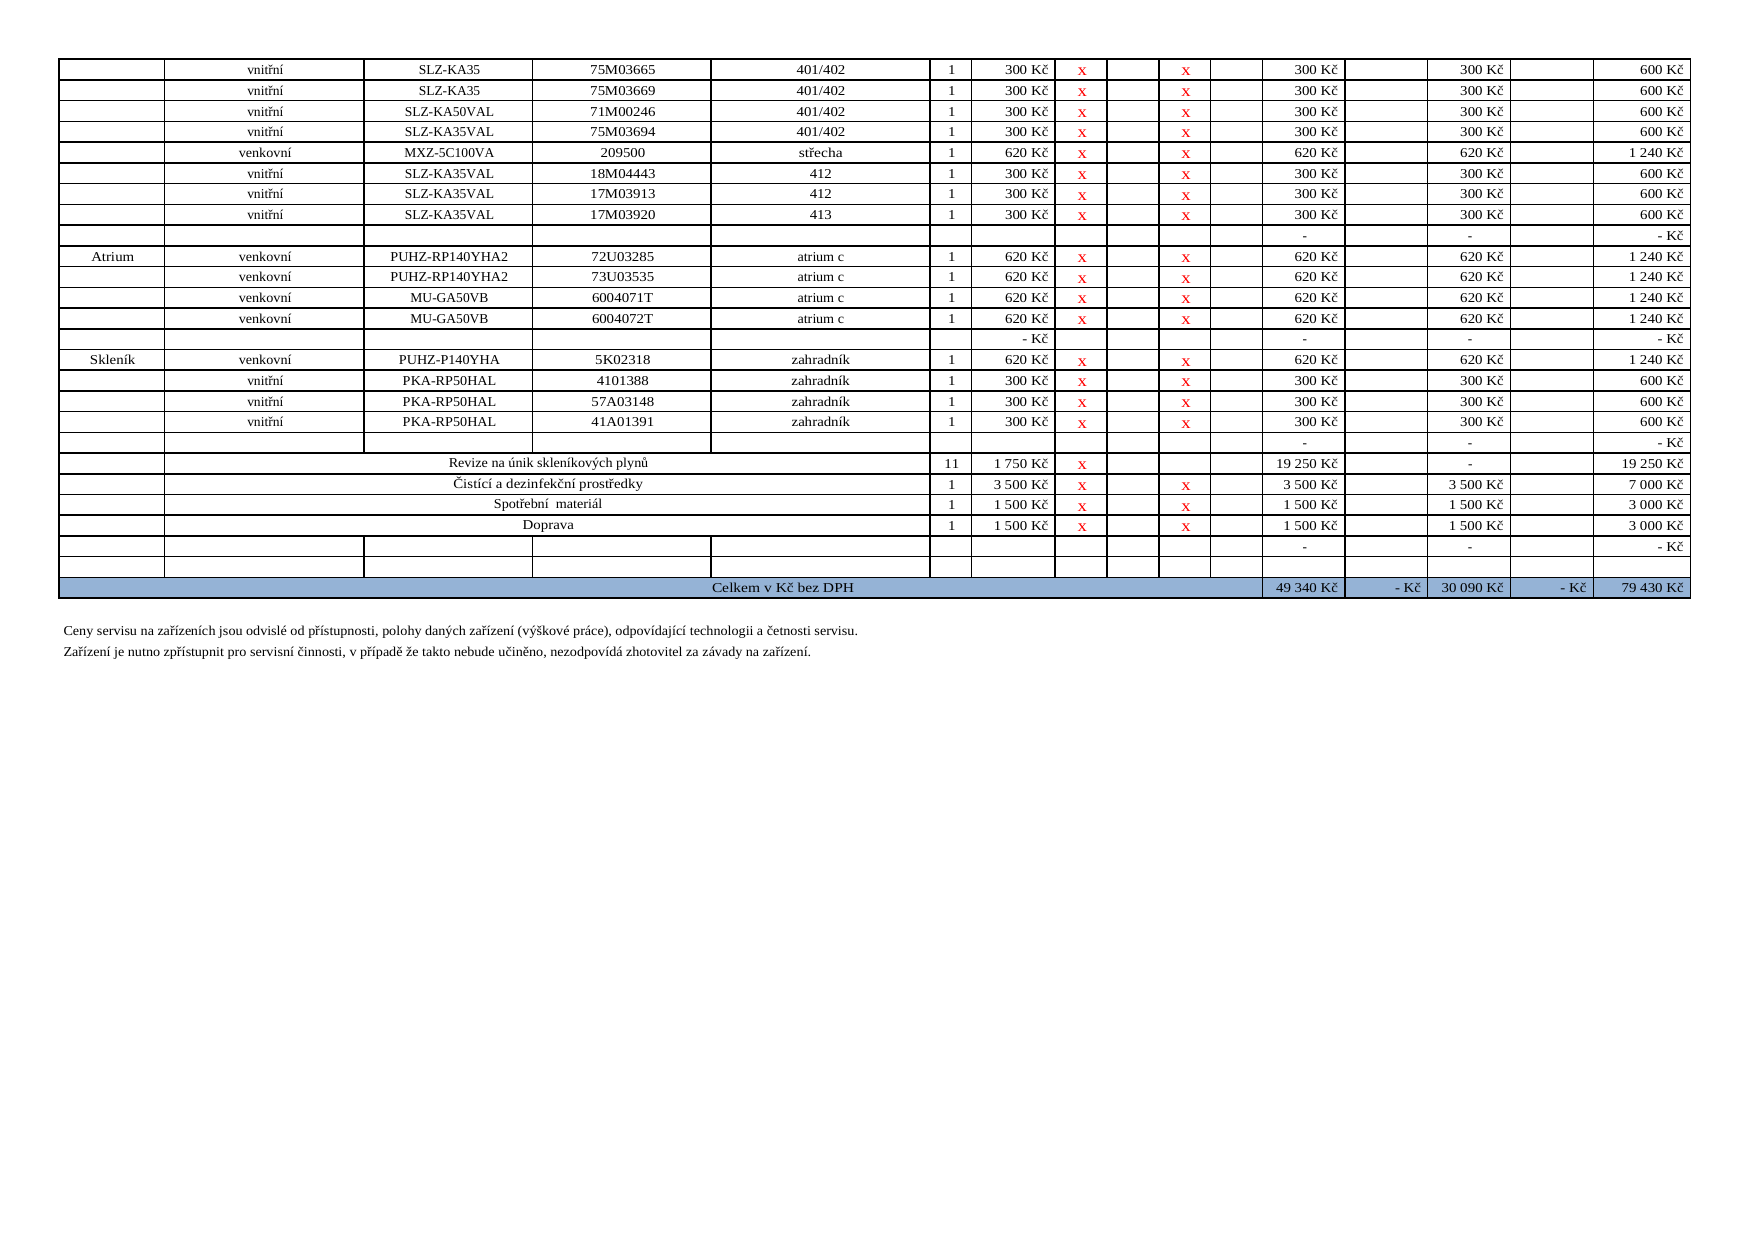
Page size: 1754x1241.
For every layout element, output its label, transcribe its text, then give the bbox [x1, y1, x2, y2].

table_cell 300 Kč [1428, 184, 1510, 203]
table_cell [60, 371, 164, 390]
table_cell [1511, 288, 1593, 307]
table_cell x [1056, 81, 1106, 100]
table_cell [1108, 143, 1158, 162]
table_cell [1056, 433, 1106, 452]
table_cell 300 Kč [1263, 392, 1344, 411]
table_cell Doprava [165, 516, 929, 535]
table_cell x [1160, 392, 1210, 411]
table_cell 1 [931, 81, 971, 100]
table_cell 1 [931, 267, 971, 286]
table_cell 1 [931, 247, 971, 266]
table_cell [1511, 122, 1593, 141]
table_cell [1346, 371, 1427, 390]
table_cell [1108, 454, 1158, 473]
table_cell [1346, 330, 1427, 348]
table_cell 1 [931, 164, 971, 183]
table_cell x [1056, 247, 1106, 266]
table_cell 30 090 Kč [1428, 578, 1510, 597]
table_cell 1 [931, 101, 971, 121]
table_header [60, 60, 164, 79]
table_cell [165, 557, 363, 577]
table_cell - Kč [1594, 226, 1690, 245]
table_cell 300 Kč [972, 164, 1054, 183]
table_cell x [1056, 516, 1106, 535]
table_cell [165, 433, 363, 452]
table_cell 3 500 Kč [1263, 475, 1344, 494]
table_cell [533, 433, 710, 452]
table_cell [1346, 392, 1427, 411]
table_cell [1160, 454, 1210, 473]
table_cell 1 [931, 495, 971, 514]
text Ceny servisu na zařízeních jsou odvislé od přístupnosti, polohy daných zařízení (výškové práce), odpovídající technologii a četnosti servisu. Zařízení je nutno zpřístupnit pro servisní činnosti, v případě že takto nebude učiněno, nezodpovídá zhotovitel za závady na zařízení. [63, 623, 907, 659]
table_cell [1346, 537, 1427, 556]
table_cell x [1056, 101, 1106, 121]
table_cell 300 Kč [1428, 205, 1510, 224]
table_cell [1108, 475, 1158, 494]
table_cell [1511, 392, 1593, 411]
table_cell 1 [931, 205, 971, 224]
table_cell [1211, 516, 1262, 535]
table_cell PKA-RP50HAL [365, 392, 532, 411]
table_cell [1211, 164, 1262, 183]
table_cell [1346, 184, 1427, 203]
table_cell PUHZ-RP140YHA2 [365, 247, 532, 266]
table_cell 300 Kč [1263, 122, 1344, 141]
table_cell [60, 143, 164, 162]
table_header [1346, 60, 1427, 79]
table_cell - [1428, 537, 1510, 556]
table_cell [1108, 350, 1158, 369]
table_cell 7 000 Kč [1594, 475, 1690, 494]
table_cell 620 Kč [1263, 247, 1344, 266]
table_cell [1511, 184, 1593, 203]
table_cell x [1056, 495, 1106, 514]
table_cell atrium c [712, 247, 929, 266]
table_cell 1 500 Kč [972, 495, 1054, 514]
table_cell [60, 101, 164, 121]
table_cell x [1056, 475, 1106, 494]
table_cell SLZ-KA50VAL [365, 101, 532, 121]
table_cell [1511, 81, 1593, 100]
table_cell [1056, 330, 1106, 348]
table_cell [1211, 143, 1262, 162]
table_cell - Kč [1594, 330, 1690, 348]
table_cell 3 500 Kč [1428, 475, 1510, 494]
table_cell atrium c [712, 309, 929, 328]
table_cell vnitřní [165, 101, 363, 121]
table_cell 1 [931, 475, 971, 494]
table_cell 300 Kč [1263, 205, 1344, 224]
table_cell 401/402 [712, 81, 929, 100]
table_cell x [1056, 309, 1106, 328]
table_cell [1211, 433, 1262, 452]
table_cell venkovní [165, 247, 363, 266]
table_cell [712, 557, 929, 577]
table_cell 600 Kč [1594, 81, 1690, 100]
table_header 300 Kč [1263, 60, 1344, 79]
table_cell 300 Kč [1263, 81, 1344, 100]
table_cell zahradník [712, 412, 929, 431]
table_cell 620 Kč [972, 267, 1054, 286]
table_cell 620 Kč [1428, 247, 1510, 266]
table_cell [1108, 226, 1158, 245]
table_cell 3 000 Kč [1594, 516, 1690, 535]
table_cell x [1056, 412, 1106, 431]
table_cell [1211, 309, 1262, 328]
table_cell [60, 412, 164, 431]
table_cell x [1160, 247, 1210, 266]
table_cell 5K02318 [533, 350, 710, 369]
table_cell [165, 330, 363, 348]
table_cell 413 [712, 205, 929, 224]
table_cell [931, 226, 971, 245]
table_cell [533, 557, 710, 577]
table_cell 6004071T [533, 288, 710, 307]
table_header [1511, 60, 1593, 79]
table_cell SLZ-KA35VAL [365, 122, 532, 141]
table_cell vnitřní [165, 81, 363, 100]
table_cell x [1160, 350, 1210, 369]
table_cell 300 Kč [972, 412, 1054, 431]
table_cell Revize na únik skleníkových plynů [165, 454, 929, 473]
table_cell 300 Kč [1263, 371, 1344, 390]
table_cell venkovní [165, 143, 363, 162]
table_cell 49 340 Kč [1263, 578, 1344, 597]
table_cell 300 Kč [1428, 371, 1510, 390]
table_cell [712, 330, 929, 348]
table_cell [1108, 101, 1158, 121]
table_cell 620 Kč [1428, 143, 1510, 162]
table_cell střecha [712, 143, 929, 162]
table_cell Skleník [60, 350, 164, 369]
table_cell zahradník [712, 371, 929, 390]
table_cell 1 500 Kč [1428, 495, 1510, 514]
table_cell [1511, 267, 1593, 286]
table_cell [1511, 371, 1593, 390]
table_cell [1211, 537, 1262, 556]
table_cell 620 Kč [1263, 143, 1344, 162]
table_cell 11 [931, 454, 971, 473]
table_header vnitřní [165, 60, 363, 79]
table_cell 1 [931, 143, 971, 162]
table_cell Spotřební materiál [165, 495, 929, 514]
table_cell 620 Kč [1263, 288, 1344, 307]
table_cell [1511, 495, 1593, 514]
table_cell [1511, 226, 1593, 245]
table_cell [1108, 267, 1158, 286]
table_cell [1108, 516, 1158, 535]
table_cell [972, 226, 1054, 245]
table_cell x [1160, 81, 1210, 100]
table_cell [165, 226, 363, 245]
table_cell [1056, 226, 1106, 245]
table_cell 75M03669 [533, 81, 710, 100]
table_cell - [1263, 330, 1344, 348]
table_cell 300 Kč [972, 122, 1054, 141]
table_cell [1211, 267, 1262, 286]
table_cell x [1056, 122, 1106, 141]
table_cell 17M03913 [533, 184, 710, 203]
table_cell 620 Kč [1428, 267, 1510, 286]
table_header [1108, 60, 1158, 79]
table_cell SLZ-KA35VAL [365, 164, 532, 183]
table_cell [1108, 392, 1158, 411]
table_cell x [1056, 392, 1106, 411]
table_cell 300 Kč [1428, 81, 1510, 100]
table_cell [365, 433, 532, 452]
table_cell 600 Kč [1594, 371, 1690, 390]
table_cell [60, 330, 164, 348]
table_cell - [1263, 433, 1344, 452]
table_cell [931, 557, 971, 577]
table_cell [1346, 412, 1427, 431]
table_cell vnitřní [165, 122, 363, 141]
table_cell [1263, 557, 1344, 577]
table_header [1211, 60, 1262, 79]
table_cell x [1160, 495, 1210, 514]
table_cell [60, 267, 164, 286]
table_cell [1346, 164, 1427, 183]
table_cell [1346, 350, 1427, 369]
table_cell x [1056, 350, 1106, 369]
table_cell [533, 330, 710, 348]
table_cell [1056, 537, 1106, 556]
table_cell SLZ-KA35VAL [365, 184, 532, 203]
table_cell 4101388 [533, 371, 710, 390]
table_cell [60, 164, 164, 183]
table_cell [1511, 516, 1593, 535]
table_cell 300 Kč [1263, 101, 1344, 121]
table_cell 209500 [533, 143, 710, 162]
table_cell - [1428, 433, 1510, 452]
table_cell [60, 392, 164, 411]
table_cell vnitřní [165, 412, 363, 431]
table_cell [931, 330, 971, 348]
table_cell 300 Kč [972, 205, 1054, 224]
table_cell 300 Kč [1428, 412, 1510, 431]
table_cell - [1428, 226, 1510, 245]
table_cell 1 [931, 288, 971, 307]
table_cell [1211, 350, 1262, 369]
table_cell 18M04443 [533, 164, 710, 183]
table_cell 1 [931, 184, 971, 203]
table_cell 1 240 Kč [1594, 267, 1690, 286]
table_cell vnitřní [165, 164, 363, 183]
table_cell x [1056, 454, 1106, 473]
table_cell [1511, 350, 1593, 369]
table_cell [1211, 557, 1262, 577]
table_cell [1346, 205, 1427, 224]
table_cell [1511, 412, 1593, 431]
table_cell - [1263, 226, 1344, 245]
table_cell 300 Kč [1263, 412, 1344, 431]
table_cell Atrium [60, 247, 164, 266]
table_cell [1108, 205, 1158, 224]
table_cell x [1160, 516, 1210, 535]
table_cell 620 Kč [1428, 309, 1510, 328]
table_cell [1346, 288, 1427, 307]
table_cell [712, 433, 929, 452]
table_cell x [1056, 164, 1106, 183]
table_cell - [1428, 454, 1510, 473]
table_cell vnitřní [165, 205, 363, 224]
table_cell [60, 122, 164, 141]
table_cell 620 Kč [1428, 350, 1510, 369]
table_cell [1211, 330, 1262, 348]
table_cell [1511, 433, 1593, 452]
table_cell [1108, 433, 1158, 452]
table_cell 300 Kč [1428, 164, 1510, 183]
table_cell [1346, 433, 1427, 452]
table_cell 19 250 Kč [1594, 454, 1690, 473]
table_cell 412 [712, 164, 929, 183]
table_cell [1108, 122, 1158, 141]
table_cell 300 Kč [972, 101, 1054, 121]
table_cell [1346, 143, 1427, 162]
table_cell - Kč [1346, 578, 1427, 597]
table_cell [1108, 164, 1158, 183]
table_cell [60, 557, 164, 577]
table_cell 1 240 Kč [1594, 350, 1690, 369]
table_cell [60, 226, 164, 245]
table_cell Čistící a dezinfekční prostředky [165, 475, 929, 494]
table_cell [1211, 475, 1262, 494]
table_header 1 [931, 60, 971, 79]
table_cell 600 Kč [1594, 122, 1690, 141]
table_cell 1 750 Kč [972, 454, 1054, 473]
table_cell [1211, 81, 1262, 100]
table_cell 620 Kč [1263, 350, 1344, 369]
table_cell [1211, 454, 1262, 473]
table_header x [1160, 60, 1210, 79]
table_cell [165, 537, 363, 556]
table_cell - [1263, 537, 1344, 556]
table_cell x [1056, 267, 1106, 286]
table_cell 57A03148 [533, 392, 710, 411]
table_cell 401/402 [712, 122, 929, 141]
table_cell x [1160, 164, 1210, 183]
table_cell 600 Kč [1594, 164, 1690, 183]
table_cell [1108, 412, 1158, 431]
table_cell 1 500 Kč [1263, 495, 1344, 514]
table_cell [1108, 81, 1158, 100]
table_cell [1346, 495, 1427, 514]
table_cell 79 430 Kč [1594, 578, 1690, 597]
table_cell x [1056, 205, 1106, 224]
table_cell [1346, 309, 1427, 328]
table_cell PKA-RP50HAL [365, 371, 532, 390]
table_header 401/402 [712, 60, 929, 79]
table_cell 1 [931, 122, 971, 141]
table_cell [365, 226, 532, 245]
table_cell [931, 537, 971, 556]
table_cell x [1056, 371, 1106, 390]
table_cell [1160, 537, 1210, 556]
table_cell [60, 81, 164, 100]
table_header x [1056, 60, 1106, 79]
table_cell 300 Kč [972, 81, 1054, 100]
table_cell 300 Kč [1263, 184, 1344, 203]
table_cell 620 Kč [972, 288, 1054, 307]
table_cell [1346, 454, 1427, 473]
table_cell [533, 226, 710, 245]
table_cell [1160, 557, 1210, 577]
table_cell [1211, 205, 1262, 224]
table_cell [60, 184, 164, 203]
table_cell [1428, 557, 1510, 577]
table_cell [712, 537, 929, 556]
table_cell 1 500 Kč [1428, 516, 1510, 535]
table_cell [1346, 122, 1427, 141]
table_cell 600 Kč [1594, 184, 1690, 203]
table_cell x [1160, 143, 1210, 162]
table_cell 1 240 Kč [1594, 288, 1690, 307]
table_cell [1346, 267, 1427, 286]
table_cell SLZ-KA35VAL [365, 205, 532, 224]
table_cell [1211, 184, 1262, 203]
table_cell x [1160, 371, 1210, 390]
table_cell [1056, 557, 1106, 577]
table_cell [972, 433, 1054, 452]
table_cell [60, 475, 164, 494]
table_cell [1511, 164, 1593, 183]
table_cell 600 Kč [1594, 205, 1690, 224]
table_cell MXZ-5C100VA [365, 143, 532, 162]
table_cell x [1160, 101, 1210, 121]
table_cell 300 Kč [1428, 122, 1510, 141]
table_cell 620 Kč [1263, 267, 1344, 286]
table_cell [1108, 330, 1158, 348]
table_cell [1211, 371, 1262, 390]
table_cell x [1160, 267, 1210, 286]
table_cell [365, 537, 532, 556]
table_cell - Kč [1594, 433, 1690, 452]
table_cell [1346, 247, 1427, 266]
table_cell [1211, 412, 1262, 431]
table_cell 41A01391 [533, 412, 710, 431]
table_cell 300 Kč [1263, 164, 1344, 183]
table_cell 600 Kč [1594, 392, 1690, 411]
table_cell [1511, 454, 1593, 473]
table_cell vnitřní [165, 184, 363, 203]
table_cell [1211, 288, 1262, 307]
table_cell 71M00246 [533, 101, 710, 121]
table_cell [60, 433, 164, 452]
table_cell - [1428, 330, 1510, 348]
table_cell 17M03920 [533, 205, 710, 224]
table_cell [60, 537, 164, 556]
table_cell vnitřní [165, 371, 363, 390]
table_cell [1108, 184, 1158, 203]
table_cell [931, 433, 971, 452]
table_cell 401/402 [712, 101, 929, 121]
table_cell 75M03694 [533, 122, 710, 141]
table_cell [1511, 247, 1593, 266]
table_header 75M03665 [533, 60, 710, 79]
table_cell [60, 454, 164, 473]
table_cell 620 Kč [972, 350, 1054, 369]
table_cell [60, 288, 164, 307]
table_cell [1511, 537, 1593, 556]
table_cell venkovní [165, 288, 363, 307]
table_cell [1346, 101, 1427, 121]
table_cell 620 Kč [1263, 309, 1344, 328]
table_cell 1 [931, 516, 971, 535]
table_cell 1 [931, 350, 971, 369]
table_cell venkovní [165, 309, 363, 328]
table_cell 620 Kč [1428, 288, 1510, 307]
table_cell [1511, 475, 1593, 494]
table_cell 600 Kč [1594, 101, 1690, 121]
table_cell [1346, 516, 1427, 535]
table_cell atrium c [712, 288, 929, 307]
table_cell [60, 205, 164, 224]
table_cell SLZ-KA35 [365, 81, 532, 100]
table_cell Celkem v Kč bez DPH [60, 578, 1262, 597]
table_cell x [1160, 288, 1210, 307]
table_cell [1211, 495, 1262, 514]
table_cell [1108, 288, 1158, 307]
table_cell 1 500 Kč [972, 516, 1054, 535]
table_cell [1346, 226, 1427, 245]
table_cell [1346, 475, 1427, 494]
table_cell venkovní [165, 267, 363, 286]
table_cell [1211, 101, 1262, 121]
table_cell - Kč [1594, 537, 1690, 556]
table_cell [972, 557, 1054, 577]
table_cell 1 [931, 371, 971, 390]
table_cell x [1056, 184, 1106, 203]
table_cell [1594, 557, 1690, 577]
table_header 300 Kč [1428, 60, 1510, 79]
table_cell 620 Kč [972, 309, 1054, 328]
table_cell 1 240 Kč [1594, 143, 1690, 162]
table_cell [365, 557, 532, 577]
table_cell [1346, 81, 1427, 100]
table_cell 3 500 Kč [972, 475, 1054, 494]
table_cell x [1160, 475, 1210, 494]
table_cell [1511, 557, 1593, 577]
table_cell [1108, 537, 1158, 556]
table_cell [1511, 309, 1593, 328]
table_cell 1 500 Kč [1263, 516, 1344, 535]
table_cell [1108, 495, 1158, 514]
table_cell [533, 537, 710, 556]
table_cell [60, 516, 164, 535]
table_cell 300 Kč [1428, 101, 1510, 121]
table_cell 600 Kč [1594, 412, 1690, 431]
table_cell [365, 330, 532, 348]
table_cell 1 240 Kč [1594, 247, 1690, 266]
table_cell - Kč [972, 330, 1054, 348]
table_cell [1108, 247, 1158, 266]
table_cell x [1056, 288, 1106, 307]
table_cell [1211, 392, 1262, 411]
table_cell 300 Kč [1428, 392, 1510, 411]
table_cell [1346, 557, 1427, 577]
table_cell x [1160, 309, 1210, 328]
table_cell zahradník [712, 392, 929, 411]
table_cell [1511, 143, 1593, 162]
table_cell [1108, 371, 1158, 390]
table_cell MU-GA50VB [365, 309, 532, 328]
table_cell - Kč [1511, 578, 1593, 597]
table_header 600 Kč [1594, 60, 1690, 79]
table_cell x [1160, 412, 1210, 431]
table_cell [972, 537, 1054, 556]
table_cell [1511, 330, 1593, 348]
table_cell atrium c [712, 267, 929, 286]
table_header 300 Kč [972, 60, 1054, 79]
table_cell venkovní [165, 350, 363, 369]
table_cell [1511, 101, 1593, 121]
table_cell x [1056, 143, 1106, 162]
table_cell 1 [931, 392, 971, 411]
table_cell 72U03285 [533, 247, 710, 266]
table_cell [1211, 247, 1262, 266]
table_cell [1211, 226, 1262, 245]
table_cell PUHZ-P140YHA [365, 350, 532, 369]
table_cell [60, 495, 164, 514]
table_cell 412 [712, 184, 929, 203]
table_cell [1160, 330, 1210, 348]
table_cell 620 Kč [972, 143, 1054, 162]
table_cell PKA-RP50HAL [365, 412, 532, 431]
table_cell [1108, 309, 1158, 328]
table_cell vnitřní [165, 392, 363, 411]
table_cell 1 [931, 412, 971, 431]
table_cell 1 [931, 309, 971, 328]
table_cell [1108, 557, 1158, 577]
table_cell PUHZ-RP140YHA2 [365, 267, 532, 286]
table_cell 620 Kč [972, 247, 1054, 266]
table_cell x [1160, 184, 1210, 203]
table_cell x [1160, 122, 1210, 141]
table_cell [1160, 433, 1210, 452]
table_cell 73U03535 [533, 267, 710, 286]
table_cell 19 250 Kč [1263, 454, 1344, 473]
table_cell MU-GA50VB [365, 288, 532, 307]
table_cell [1211, 122, 1262, 141]
table_cell [60, 309, 164, 328]
table_cell [1160, 226, 1210, 245]
table_cell 300 Kč [972, 392, 1054, 411]
table_cell 3 000 Kč [1594, 495, 1690, 514]
table_cell zahradník [712, 350, 929, 369]
table_cell 300 Kč [972, 371, 1054, 390]
table_cell 300 Kč [972, 184, 1054, 203]
table_cell 6004072T [533, 309, 710, 328]
table_cell [1511, 205, 1593, 224]
table_cell [712, 226, 929, 245]
table_cell x [1160, 205, 1210, 224]
table_cell 1 240 Kč [1594, 309, 1690, 328]
table_header SLZ-KA35 [365, 60, 532, 79]
